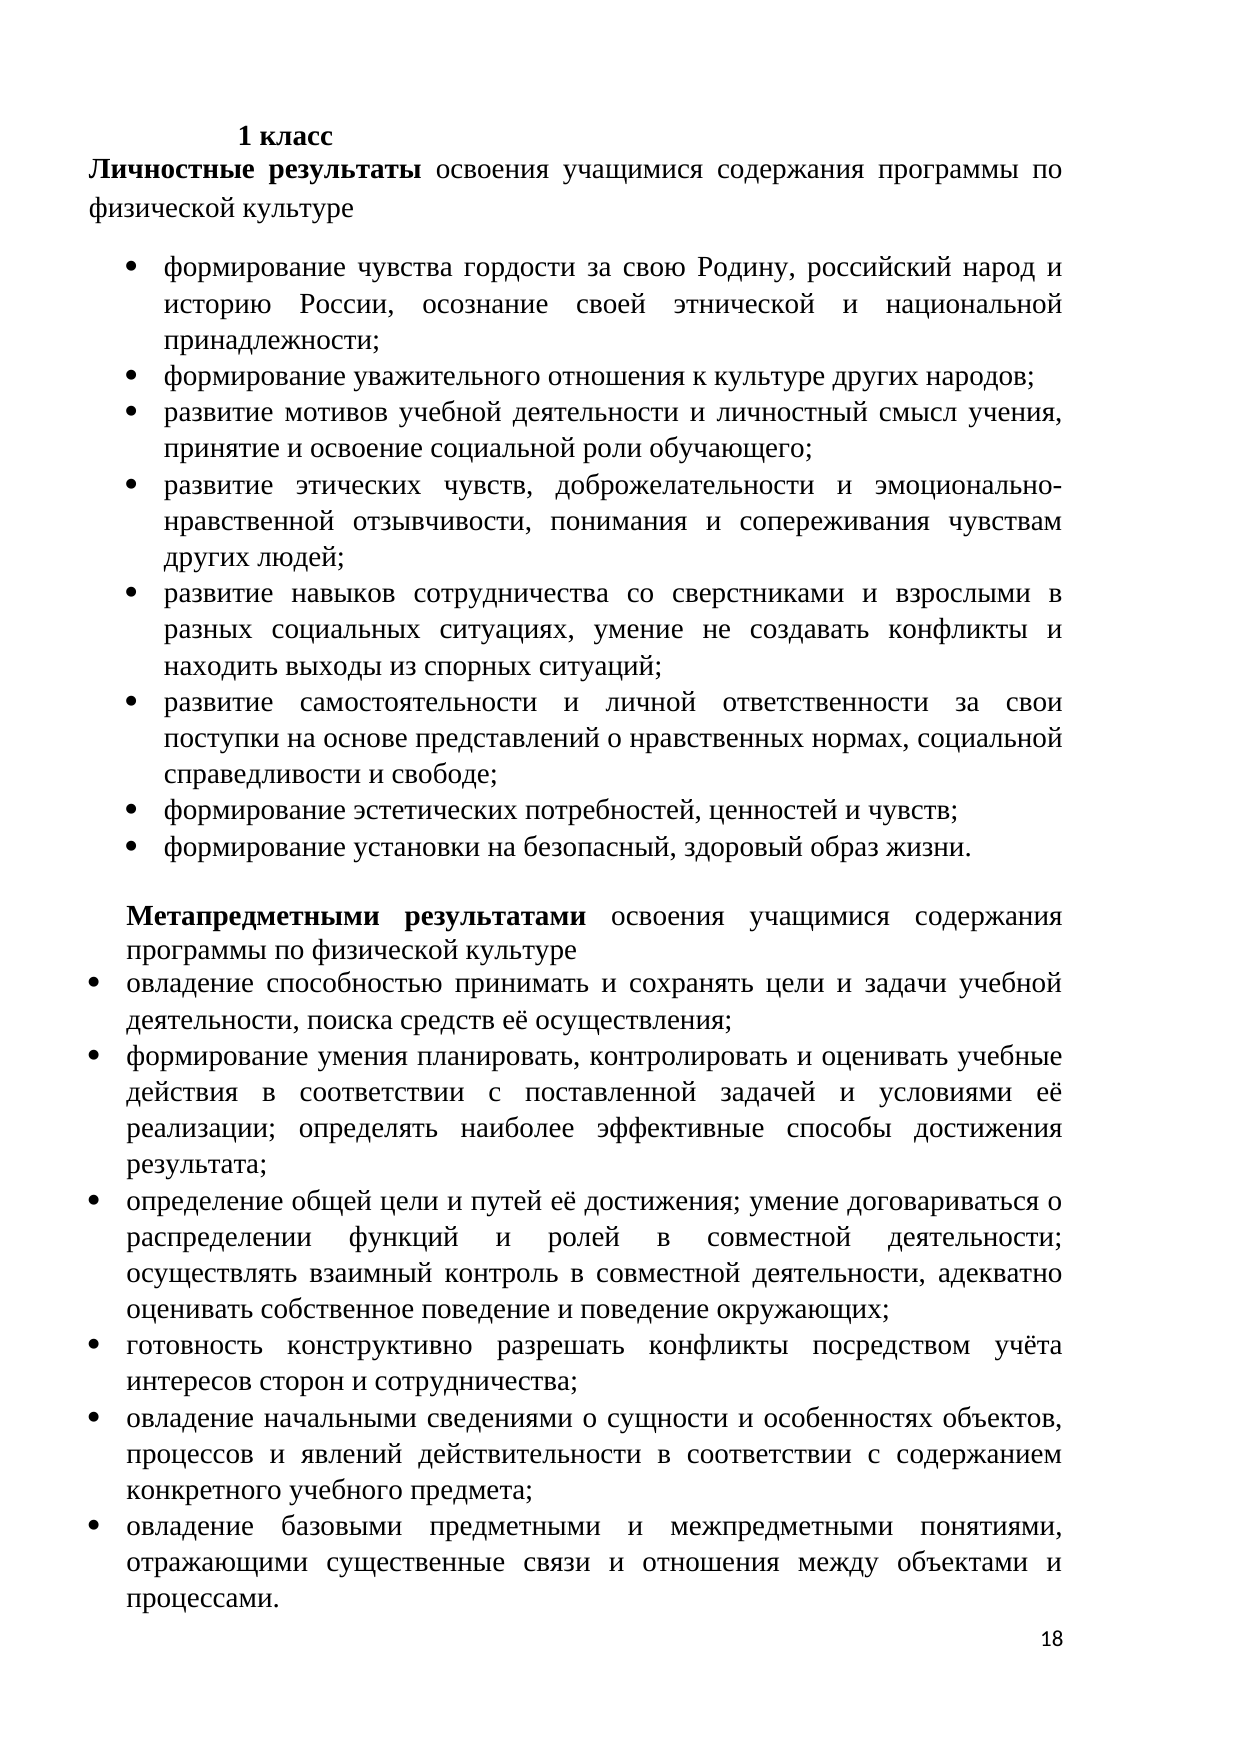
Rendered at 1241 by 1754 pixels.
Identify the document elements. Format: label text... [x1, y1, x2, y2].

list формирование уважительного отношения к культуре других народов; [126, 358, 1063, 392]
list развитие навыков сотрудничества со сверстниками и взрослыми в разных социальных ситуациях, умение не создавать конфликты и находить выходы из спорных ситуаций; [126, 575, 1063, 681]
text Личностные результаты освоения учащимися содержания программы по физической культуре [89, 152, 1063, 224]
list формирование установки на безопасный, здоровый образ жизни. [126, 829, 1063, 862]
list развитие мотивов учебной деятельности и личностный смысл учения, принятие и освоение социальной роли обучающего; [126, 394, 1063, 464]
list овладение базовыми предметными и межпредметными понятиями, отражающими существенные связи и отношения между объектами и процессами. [89, 1508, 1063, 1614]
list развитие этических чувств, доброжелательности и эмоционально-нравственной отзывчивости, понимания и сопереживания чувствам других людей; [126, 467, 1063, 573]
list формирование умения планировать, контролировать и оценивать учебные действия в соответствии с поставленной задачей и условиями её реализации; определять наиболее эффективные способы достижения результата; [89, 1038, 1063, 1180]
list готовность конструктивно разрешать конфликты посредством учёта интересов сторон и сотрудничества; [89, 1327, 1063, 1397]
list овладение способностью принимать и сохранять цели и задачи учебной деятельности, поиска средств её осуществления; [89, 966, 1063, 1035]
list развитие самостоятельности и личной ответственности за свои поступки на основе представлений о нравственных нормах, социальной справедливости и свободе; [126, 684, 1063, 790]
list формирование чувства гордости за свою Родину, российский народ и историю России, осознание своей этнической и национальной принадлежности; [126, 249, 1063, 356]
list Метапредметными результатами освоения учащимися содержания программы по физической культуре [126, 898, 1063, 966]
text 1 класс [164, 118, 1063, 152]
list определение общей цели и путей её достижения; умение договариваться о распределении функций и ролей в совместной деятельности; осуществлять взаимный контроль в совместной деятельности, адекватно оценивать собственное поведение и поведение окружающих; [89, 1183, 1063, 1325]
list овладение начальными сведениями о сущности и особенностях объектов, процессов и явлений действительности в соответствии с содержанием конкретного учебного предмета; [89, 1400, 1063, 1506]
list формирование эстетических потребностей, ценностей и чувств; [126, 792, 1063, 826]
